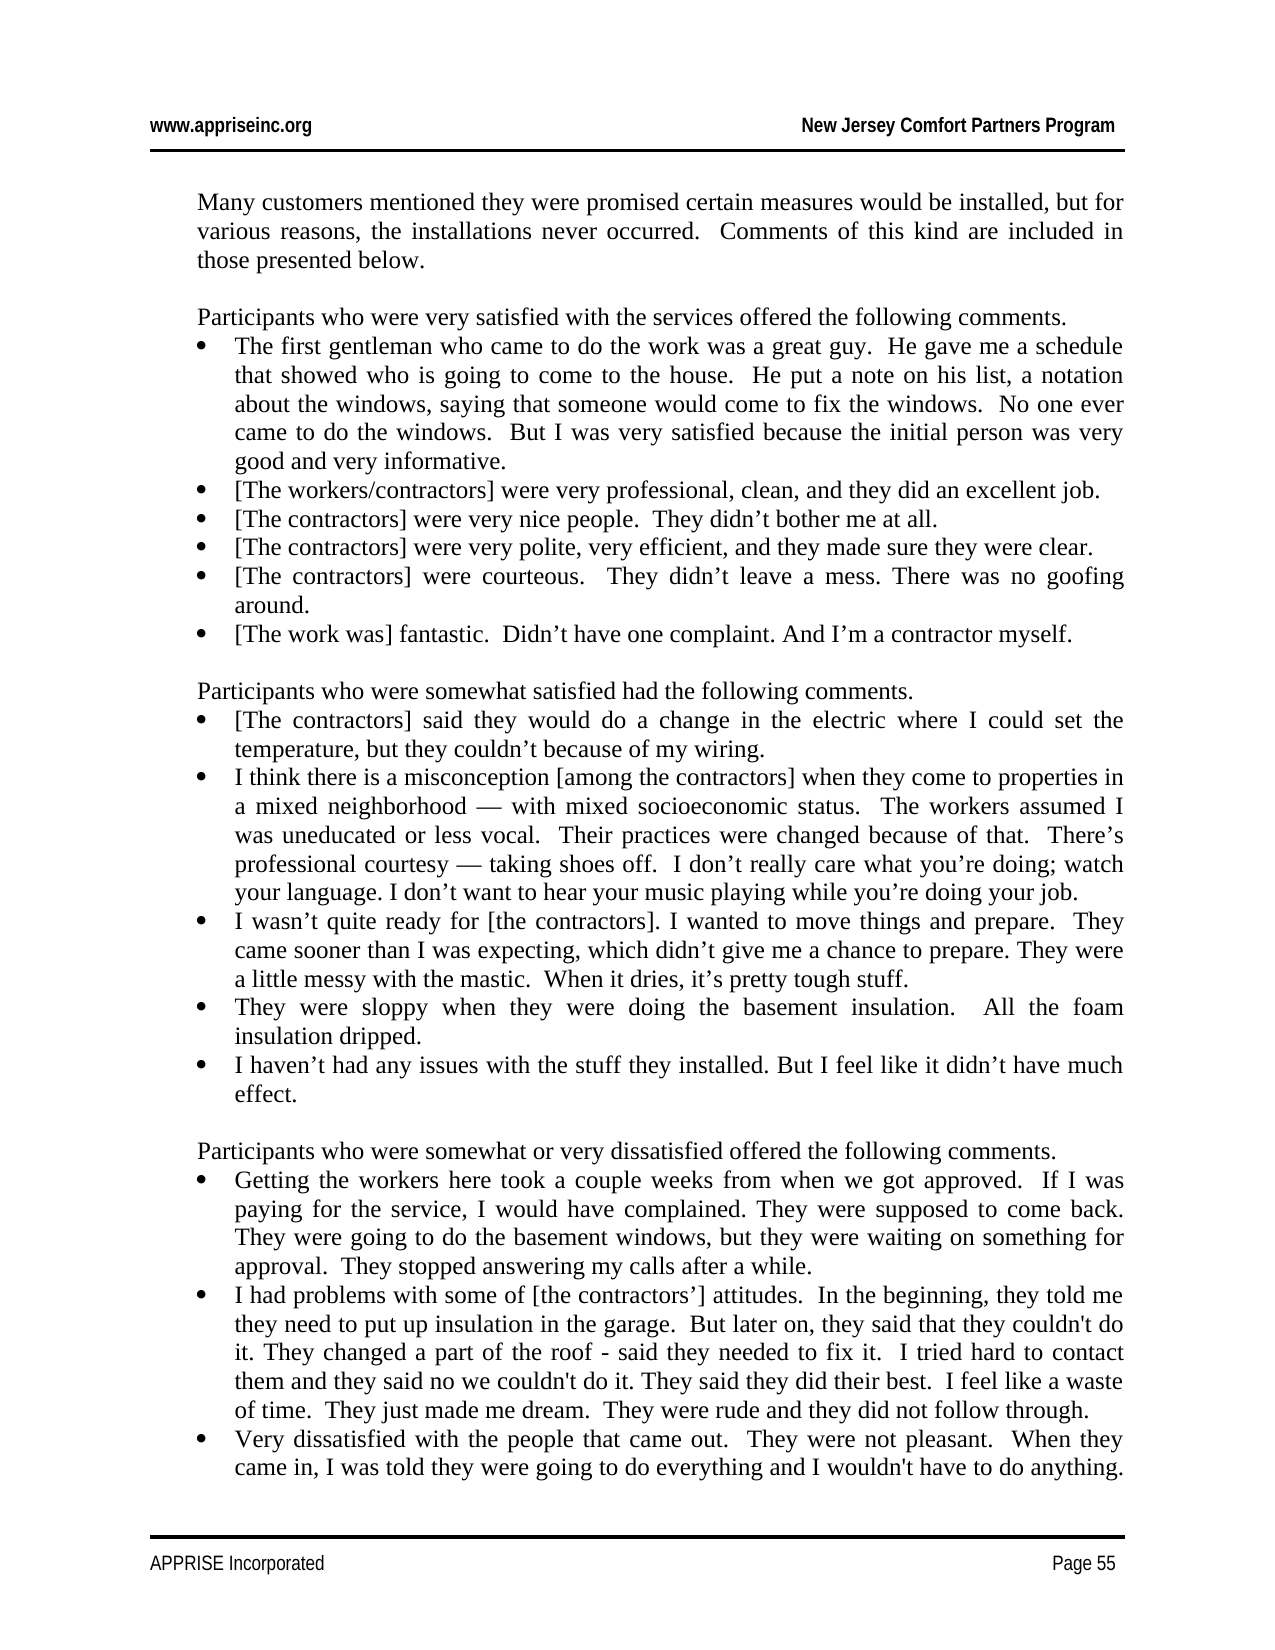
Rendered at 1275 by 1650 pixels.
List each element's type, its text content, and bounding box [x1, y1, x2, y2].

list Participants who were very satisfied with the services offered the following comments. [197, 302, 1125, 331]
list [The contractors] were courteous. They didn’t leave a mess. There was no goofing around. [197, 561, 1125, 619]
list Getting the workers here took a couple weeks from when we got approved. If I was paying for the service, I would have complained. They were supposed to come back. They were going to do the basement windows, but they were waiting on something for approval. They stopped answering my calls after a while. [197, 1165, 1125, 1280]
list Participants who were somewhat satisfied had the following comments. [197, 676, 1125, 705]
list They were sloppy when they were doing the basement insulation. All the foam insulation dripped. [197, 992, 1125, 1050]
list I think there is a misconception [among the contractors] when they come to properties in a mixed neighborhood — with mixed socioeconomic status. The workers assumed I was uneducated or less vocal. Their practices were changed because of that. There’s professional courtesy — taking shoes off. I don’t really care what you’re doing; watch your language. I don’t want to hear your music playing while you’re doing your job. [197, 762, 1125, 906]
list [The work was] fantastic. Didn’t have one complaint. And I’m a contractor myself. [197, 619, 1125, 647]
list [The contractors] said they would do a change in the electric where I could set the temperature, but they couldn’t because of my wiring. [197, 705, 1125, 762]
list [The contractors] were very nice people. They didn’t bother me at all. [197, 504, 1125, 532]
list Participants who were somewhat or very dissatisfied offered the following comments. [197, 1136, 1125, 1165]
list [The contractors] were very polite, very efficient, and they made sure they were clear. [197, 532, 1125, 561]
list The first gentleman who came to do the work was a great guy. He gave me a schedule that showed who is going to come to the house. He put a note on his list, a notation about the windows, saying that someone would come to fix the windows. No one ever came to do the windows. But I was very satisfied because the initial person was very good and very informative. [197, 331, 1125, 475]
list I had problems with some of [the contractors’] attitudes. In the beginning, they told me they need to put up insulation in the garage. But later on, they said that they couldn't do it. They changed a part of the roof - said they needed to fix it. I tried hard to contact them and they said no we couldn't do it. They said they did their best. I feel like a waste of time. They just made me dream. They were rude and they did not follow through. [197, 1280, 1125, 1424]
list I haven’t had any issues with the stuff they installed. But I feel like it didn’t have much effect. [197, 1050, 1125, 1107]
list [The workers/contractors] were very professional, clean, and they did an excellent job. [197, 475, 1125, 504]
list Many customers mentioned they were promised certain measures would be installed, but for various reasons, the installations never occurred. Comments of this kind are included in those presented below. [197, 187, 1125, 274]
list I wasn’t quite ready for [the contractors]. I wanted to move things and prepare. They came sooner than I was expecting, which didn’t give me a chance to prepare. They were a little messy with the mastic. When it dries, it’s pretty tough stuff. [197, 906, 1125, 992]
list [197, 1424, 1125, 1481]
